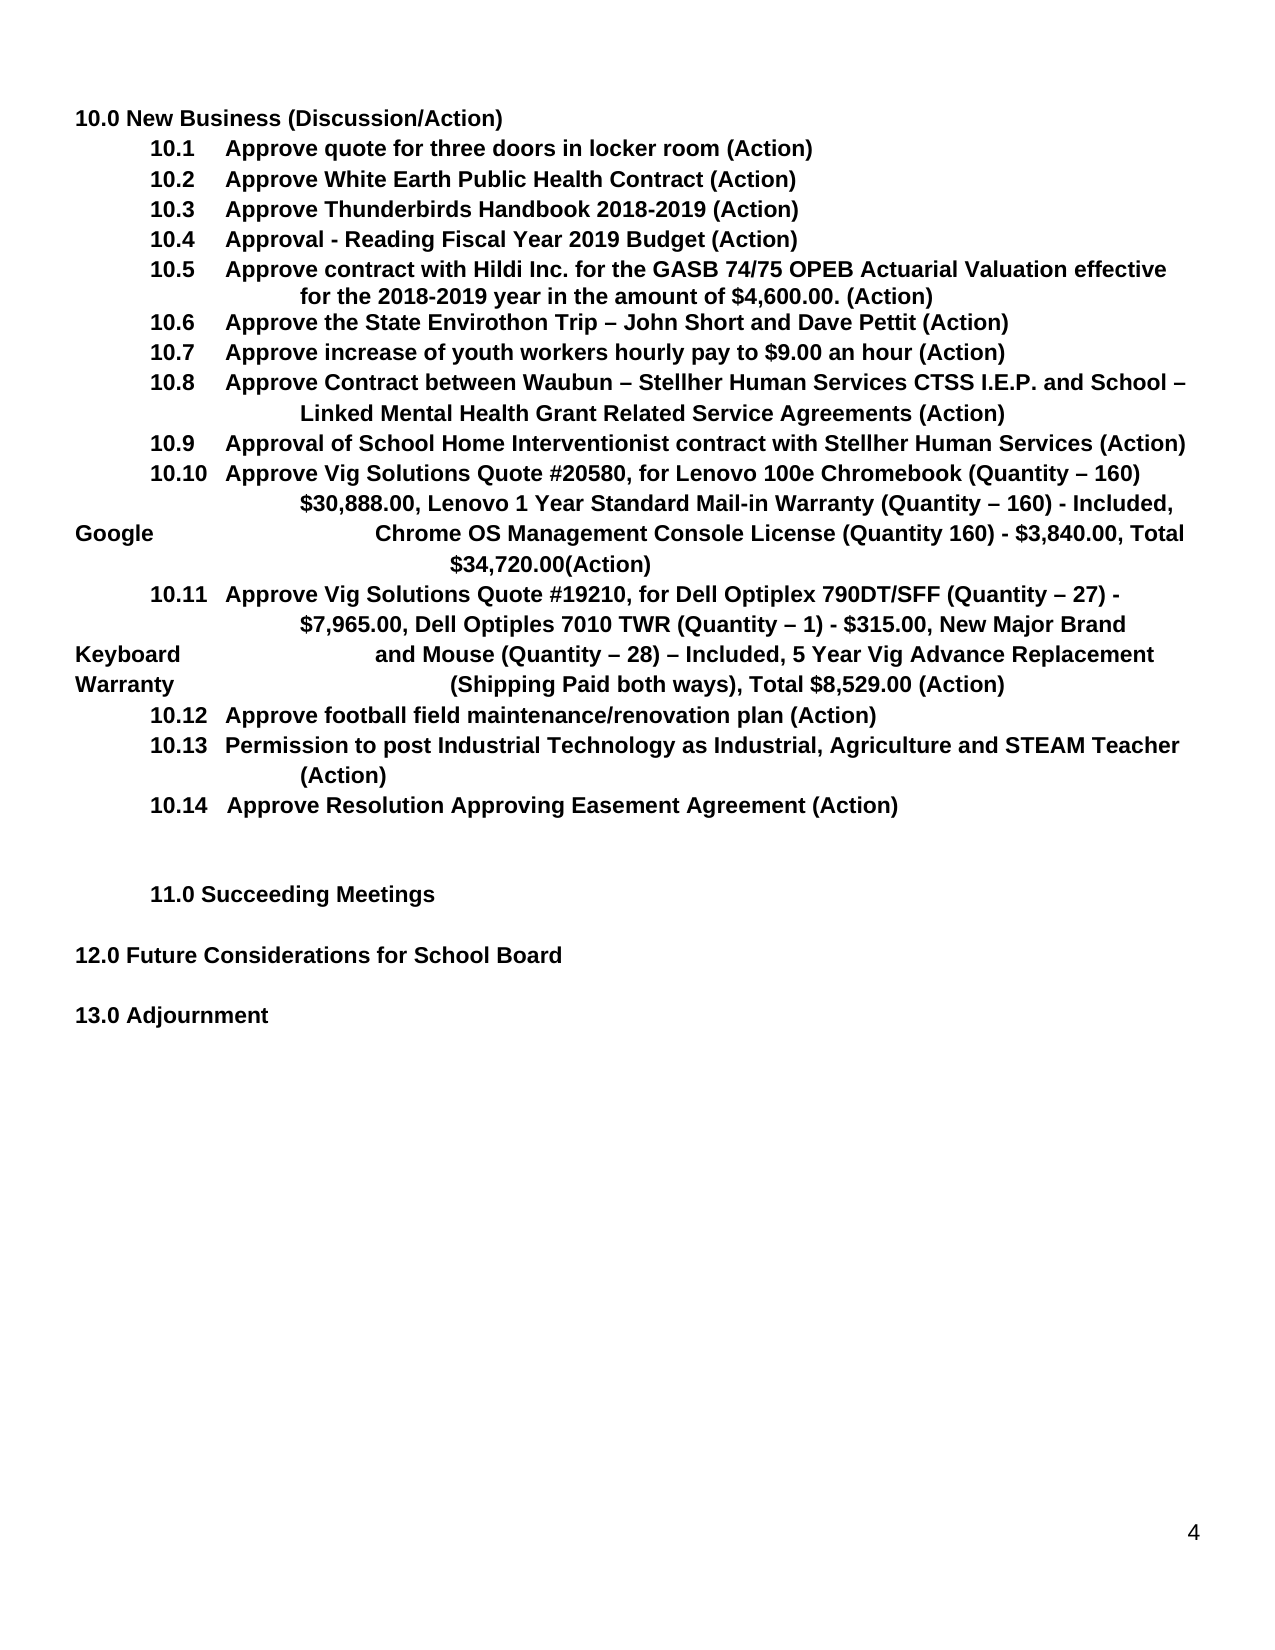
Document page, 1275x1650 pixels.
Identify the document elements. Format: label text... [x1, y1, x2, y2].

text 10.6 Approve the State Envirothon Trip – John Short and Dave Pettit (Action) [75, 309, 1200, 335]
text 13.0 Adjournment [75, 1002, 1200, 1029]
text 10.8 Approve Contract between Waubun – Stellher Human Services CTSS I.E.P. and School – Linked Mental Health Grant Related Service Agreements (Action) [75, 369, 1200, 426]
text 10.5 Approve contract with Hildi Inc. for the GASB 74/75 OPEB Actuarial Valuation effective for the 2018-2019 year in the amount of $4,600.00. (Action) [75, 256, 1200, 309]
text 11.0 Succeeding Meetings [75, 881, 1200, 908]
text 10.10 Approve Vig Solutions Quote #20580, for Lenovo 100e Chromebook (Quantity – 160) $30,888.00, Lenovo 1 Year Standard Mail-in Warranty (Quantity – 160) - Included, Google Chrome OS Management Console License (Quantity 160) - $3,840.00, Total $34,720.00(Action) [75, 460, 1200, 577]
text 10.2 Approve White Earth Public Health Contract (Action) [75, 166, 1200, 192]
text 10.4 Approval - Reading Fiscal Year 2019 Budget (Action) [75, 226, 1200, 252]
text 10.14 Approve Resolution Approving Easement Agreement (Action) [75, 792, 1200, 819]
text 10.9 Approval of School Home Interventionist contract with Stellher Human Services (Action) [75, 430, 1200, 456]
text 10.13 Permission to post Industrial Technology as Industrial, Agriculture and STEAM Teacher (Action) [75, 732, 1200, 788]
text 10.1 Approve quote for three doors in locker room (Action) [75, 135, 1200, 162]
text 12.0 Future Considerations for School Board [75, 942, 1200, 968]
text 10.3 Approve Thunderbirds Handbook 2018-2019 (Action) [75, 196, 1200, 222]
text 10.11 Approve Vig Solutions Quote #19210, for Dell Optiplex 790DT/SFF (Quantity – 27) - $7,965.00, Dell Optiples 7010 TWR (Quantity – 1) - $315.00, New Major Brand Keyboard and Mouse (Quantity – 28) – Included, 5 Year Vig Advance Replacement Warranty (Shipping Paid both ways), Total $8,529.00 (Action) [75, 581, 1200, 698]
text 10.0 New Business (Discussion/Action) [75, 105, 1200, 132]
text 10.12 Approve football field maintenance/renovation plan (Action) [75, 702, 1200, 728]
text 10.7 Approve increase of youth workers hourly pay to $9.00 an hour (Action) [75, 339, 1200, 366]
